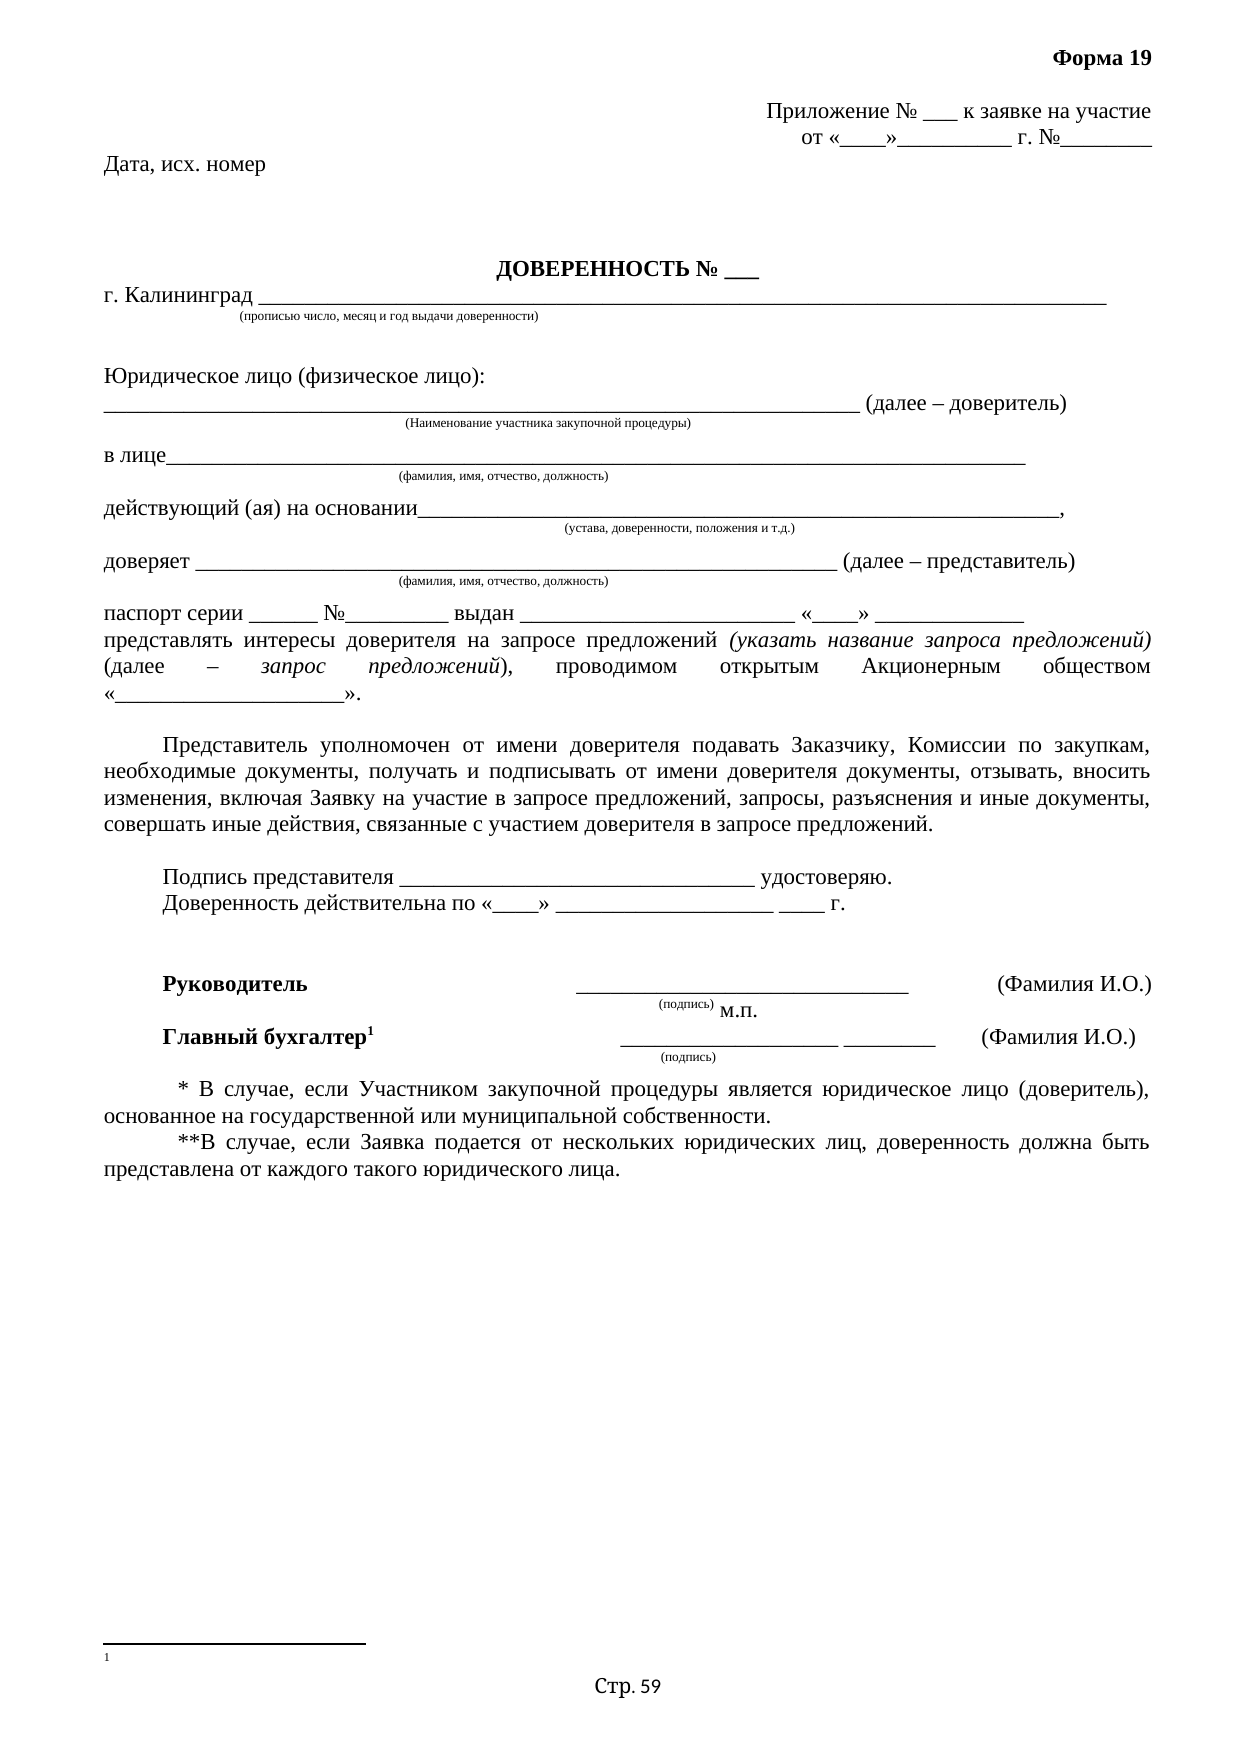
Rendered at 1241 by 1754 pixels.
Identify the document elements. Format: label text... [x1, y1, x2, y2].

text (фамилия, имя, отчество, должность) [398, 468, 1152, 494]
text доверяет ________________________________________________________ (далее – представитель) [103, 547, 1152, 573]
text (Наименование участника закупочной процедуры) [398, 415, 1152, 441]
text ДОВЕРЕННОСТЬ № ___ [103, 255, 1152, 282]
text Дата, исх. номер [103, 150, 1152, 176]
text Главный бухгалтер ___________________ ________ (Фамилия И.О.) [103, 1023, 1152, 1049]
text паспорт серии ______ №_________ выдан ________________________ «____» _____________ [103, 599, 1152, 626]
text Представитель уполномочен от имени доверителя подавать Заказчику, Комиссии по закупкам, необходимые документы, получать и подписывать от имени доверителя документы, отзывать, вносить изменения, включая Заявку на участие в запросе предложений, запросы, разъяснения и иные документы, совершать иные действия, связанные с участием доверителя в запросе предложений. [103, 731, 1152, 837]
text __________________________________________________________________ (далее – доверитель) [103, 389, 1152, 415]
text Доверенность действительна по «____» ___________________ ____ г. [103, 889, 1152, 916]
text Подпись представителя _______________________________ удостоверяю. [103, 863, 1152, 889]
text от «____»__________ г. №________ [103, 123, 1152, 150]
text представлять интересы доверителя на запросе предложений (указать название запроса предложений) (далее – запрос предложений), проводимом открытым Акционерным обществом «____________________». [103, 626, 1152, 705]
text действующий (ая) на основании________________________________________________________, [103, 494, 1152, 520]
text (устава, доверенности, положения и т.д.) [398, 520, 1152, 547]
text (фамилия, имя, отчество, должность) [398, 573, 1152, 599]
text Приложение № ___ к заявке на участие [103, 97, 1152, 123]
text **В случае, если Заявка подается от нескольких юридических лиц, доверенность должна быть представлена от каждого такого юридического лица. [103, 1128, 1152, 1181]
text в лице___________________________________________________________________________ [103, 441, 1152, 468]
text Форма 19 [103, 44, 1152, 71]
text г. Калининград __________________________________________________________________________ [103, 282, 1152, 308]
text (прописью число, месяц и год выдачи доверенности) [103, 308, 1152, 334]
text Юридическое лицо (физическое лицо): [103, 362, 1152, 389]
text (подпись) [103, 1049, 1152, 1076]
text Руководитель _____________________________ (Фамилия И.О.) (подпись) м.п. [103, 970, 1152, 1023]
text * В случае, если Участником закупочной процедуры является юридическое лицо (доверитель), основанное на государственной или муниципальной собственности. [103, 1076, 1152, 1128]
